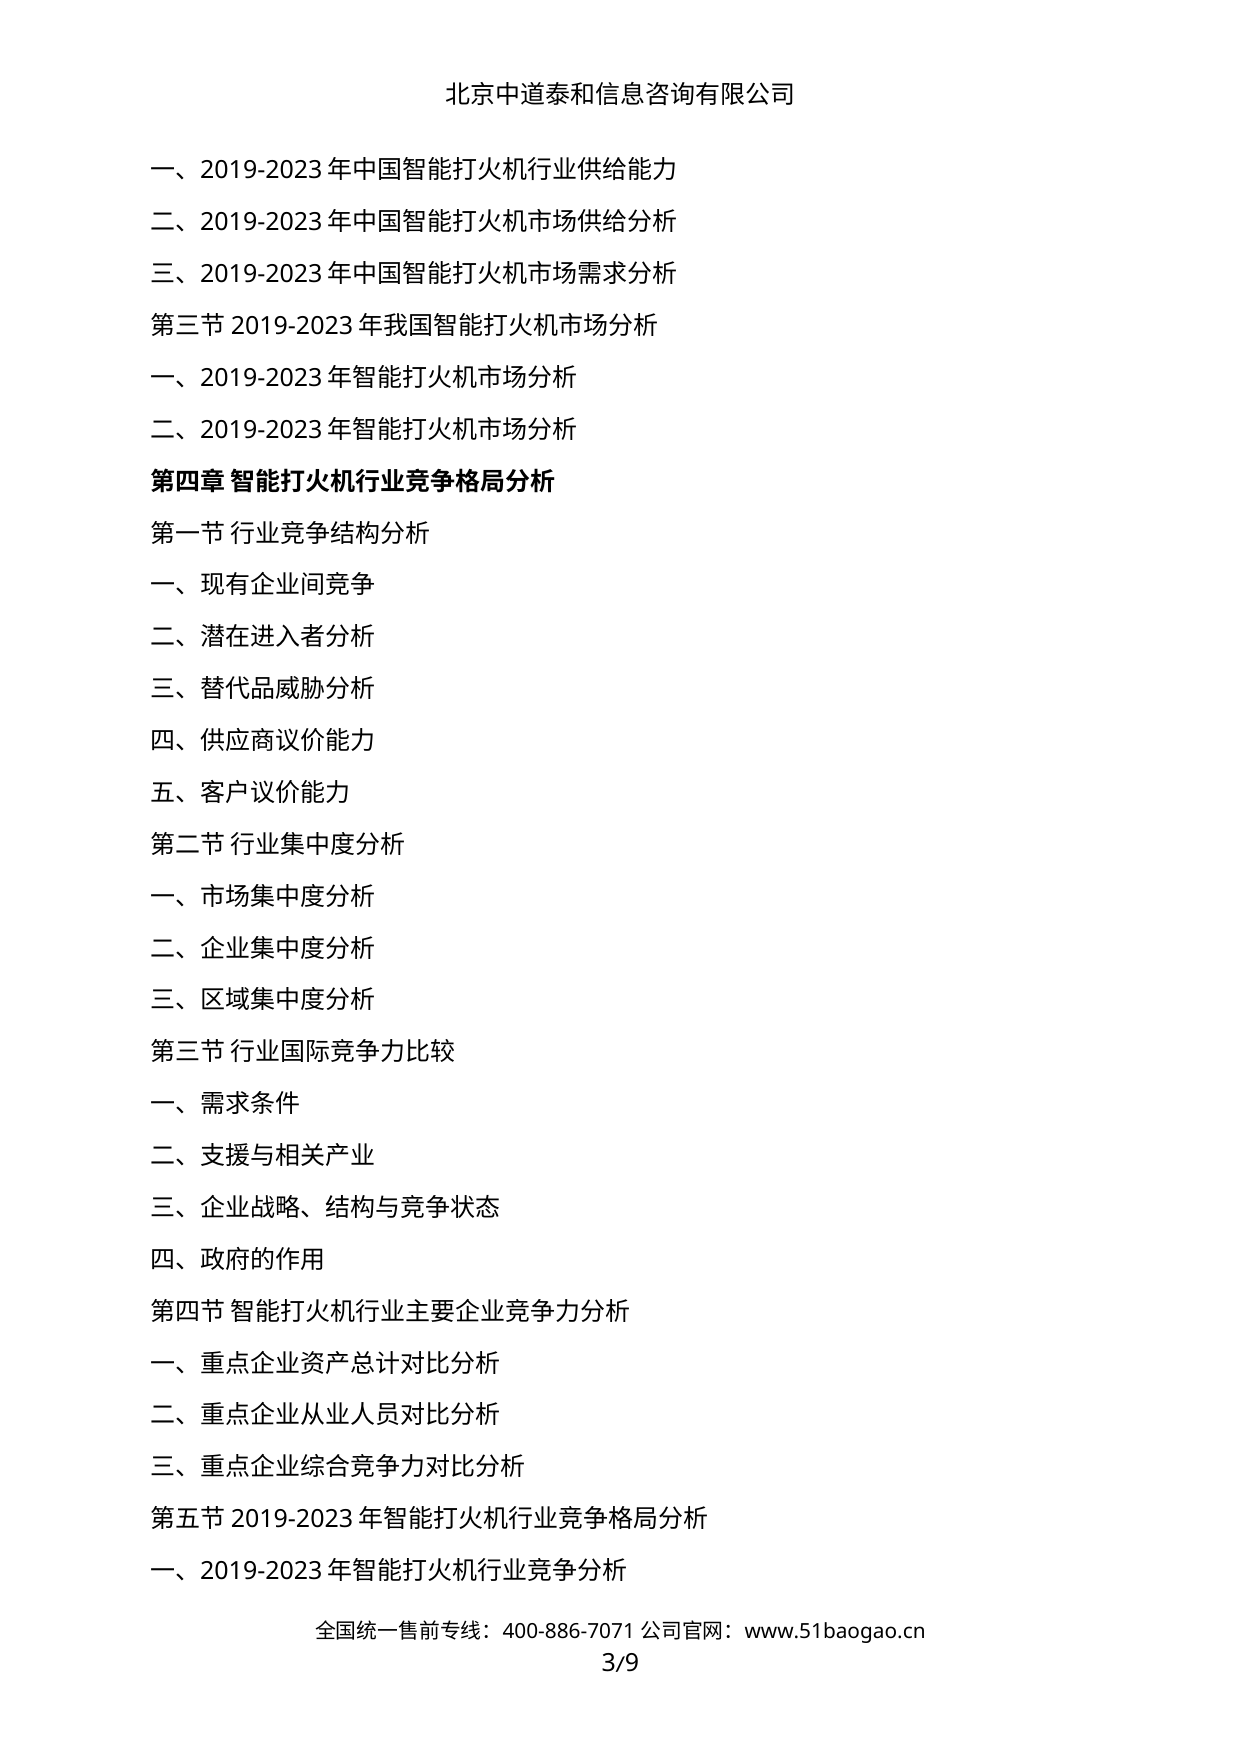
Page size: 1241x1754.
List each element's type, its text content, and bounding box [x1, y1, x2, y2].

text 第四章 智能打火机行业竞争格局分析 [150, 461, 1090, 497]
text 一、现有企业间竞争 [150, 565, 1090, 601]
text 四、供应商议价能力 [150, 721, 1090, 757]
text 三、2019-2023年中国智能打火机市场需求分析 [150, 254, 1090, 290]
text 二、潜在进入者分析 [150, 617, 1090, 653]
text 三、区域集中度分析 [150, 980, 1090, 1016]
text 一、2019-2023年中国智能打火机行业供给能力 [150, 150, 1090, 186]
text 一、2019-2023年智能打火机市场分析 [150, 357, 1090, 394]
text 第五节 2019-2023年智能打火机行业竞争格局分析 [150, 1499, 1090, 1535]
text 第一节 行业竞争结构分析 [150, 513, 1090, 549]
text 二、企业集中度分析 [150, 928, 1090, 964]
text 第三节 行业国际竞争力比较 [150, 1032, 1090, 1068]
text 一、市场集中度分析 [150, 876, 1090, 912]
text 一、需求条件 [150, 1084, 1090, 1120]
text 一、重点企业资产总计对比分析 [150, 1343, 1090, 1379]
text 一、2019-2023年智能打火机行业竞争分析 [150, 1551, 1090, 1587]
text 三、替代品威胁分析 [150, 669, 1090, 705]
text 四、政府的作用 [150, 1239, 1090, 1276]
text 第三节 2019-2023年我国智能打火机市场分析 [150, 306, 1090, 342]
text 三、重点企业综合竞争力对比分析 [150, 1447, 1090, 1483]
text 二、2019-2023年中国智能打火机市场供给分析 [150, 202, 1090, 238]
text 二、重点企业从业人员对比分析 [150, 1395, 1090, 1431]
text 二、支援与相关产业 [150, 1136, 1090, 1172]
text 第二节 行业集中度分析 [150, 824, 1090, 861]
text 三、企业战略、结构与竞争状态 [150, 1187, 1090, 1224]
text 二、2019-2023年智能打火机市场分析 [150, 409, 1090, 446]
text 第四节 智能打火机行业主要企业竞争力分析 [150, 1291, 1090, 1327]
text 五、客户议价能力 [150, 772, 1090, 809]
